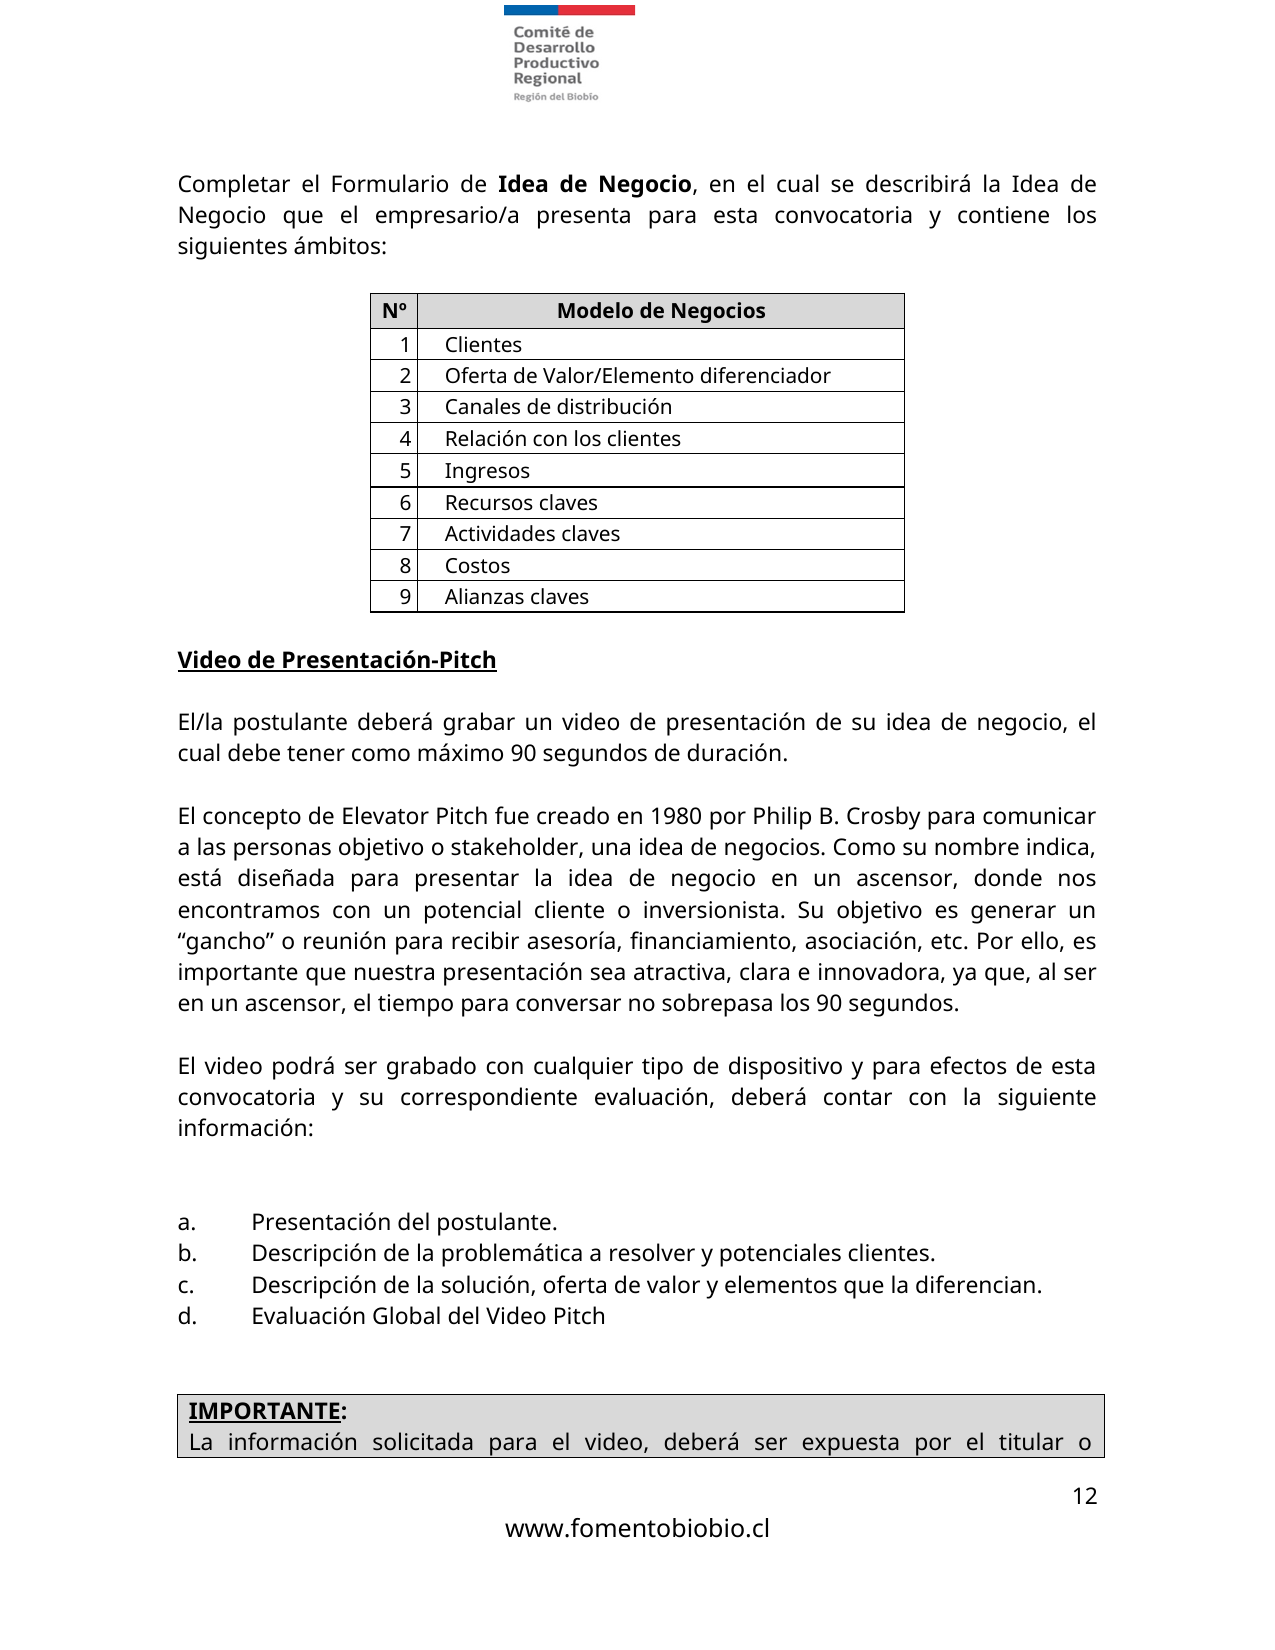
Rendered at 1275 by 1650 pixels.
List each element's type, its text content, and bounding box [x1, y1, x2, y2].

table_cell Clientes [418, 329, 904, 359]
list Descripción de la solución, oferta de valor y elementos que la diferencian. [177, 1269, 1098, 1300]
table_cell 6 [371, 488, 417, 518]
table_cell 8 [371, 550, 417, 580]
text El/la postulante deberá grabar un video de presentación de su idea de negocio, el cual debe tener como máximo 90 segundos de duración. [177, 706, 1098, 769]
text El concepto de Elevator Pitch fue creado en 1980 por Philip B. Crosby para comunicar a las personas objetivo o stakeholder, una idea de negocios. Como su nombre indica, está diseñada para presentar la idea de negocio en un ascensor, donde nos encontramos con un potencial cliente o inversionista. Su objetivo es generar un “gancho” o reunión para recibir asesoría, financiamiento, asociación, etc. Por ello, es importante que nuestra presentación sea atractiva, clara e innovadora, ya que, al ser en un ascensor, el tiempo para conversar no sobrepasa los 90 segundos. [177, 800, 1098, 1019]
table_cell Oferta de Valor/Elemento diferenciador [418, 360, 904, 391]
table_cell Costos [418, 550, 904, 580]
table_cell Recursos claves [418, 488, 904, 518]
table_cell Canales de distribución [418, 392, 904, 422]
list Presentación del postulante. [177, 1206, 1098, 1237]
table_cell 5 [371, 454, 417, 486]
table_cell Relación con los clientes [418, 423, 904, 453]
table_cell Actividades claves [418, 519, 904, 549]
table_cell 9 [371, 581, 417, 611]
table_cell Alianzas claves [418, 581, 904, 611]
table_cell 3 [371, 392, 417, 422]
table_header Nº [371, 294, 417, 328]
text El video podrá ser grabado con cualquier tipo de dispositivo y para efectos de esta convocatoria y su correspondiente evaluación, deberá contar con la siguiente información: [177, 1050, 1098, 1144]
table_cell Ingresos [418, 454, 904, 486]
text Video de Presentación-Pitch [177, 644, 1098, 675]
text Completar el Formulario de Idea de Negocio, en el cual se describirá la Idea de Negocio que el empresario/a presenta para esta convocatoria y contiene los siguientes ámbitos: [177, 168, 1098, 261]
picture [504, 5, 636, 134]
list Evaluación Global del Video Pitch [177, 1300, 1098, 1331]
table_header Modelo de Negocios [418, 294, 904, 328]
table_cell 4 [371, 423, 417, 453]
table_cell 7 [371, 519, 417, 549]
table_cell 1 [371, 329, 417, 359]
list Descripción de la problemática a resolver y potenciales clientes. [177, 1237, 1098, 1269]
table_cell 2 [371, 360, 417, 391]
